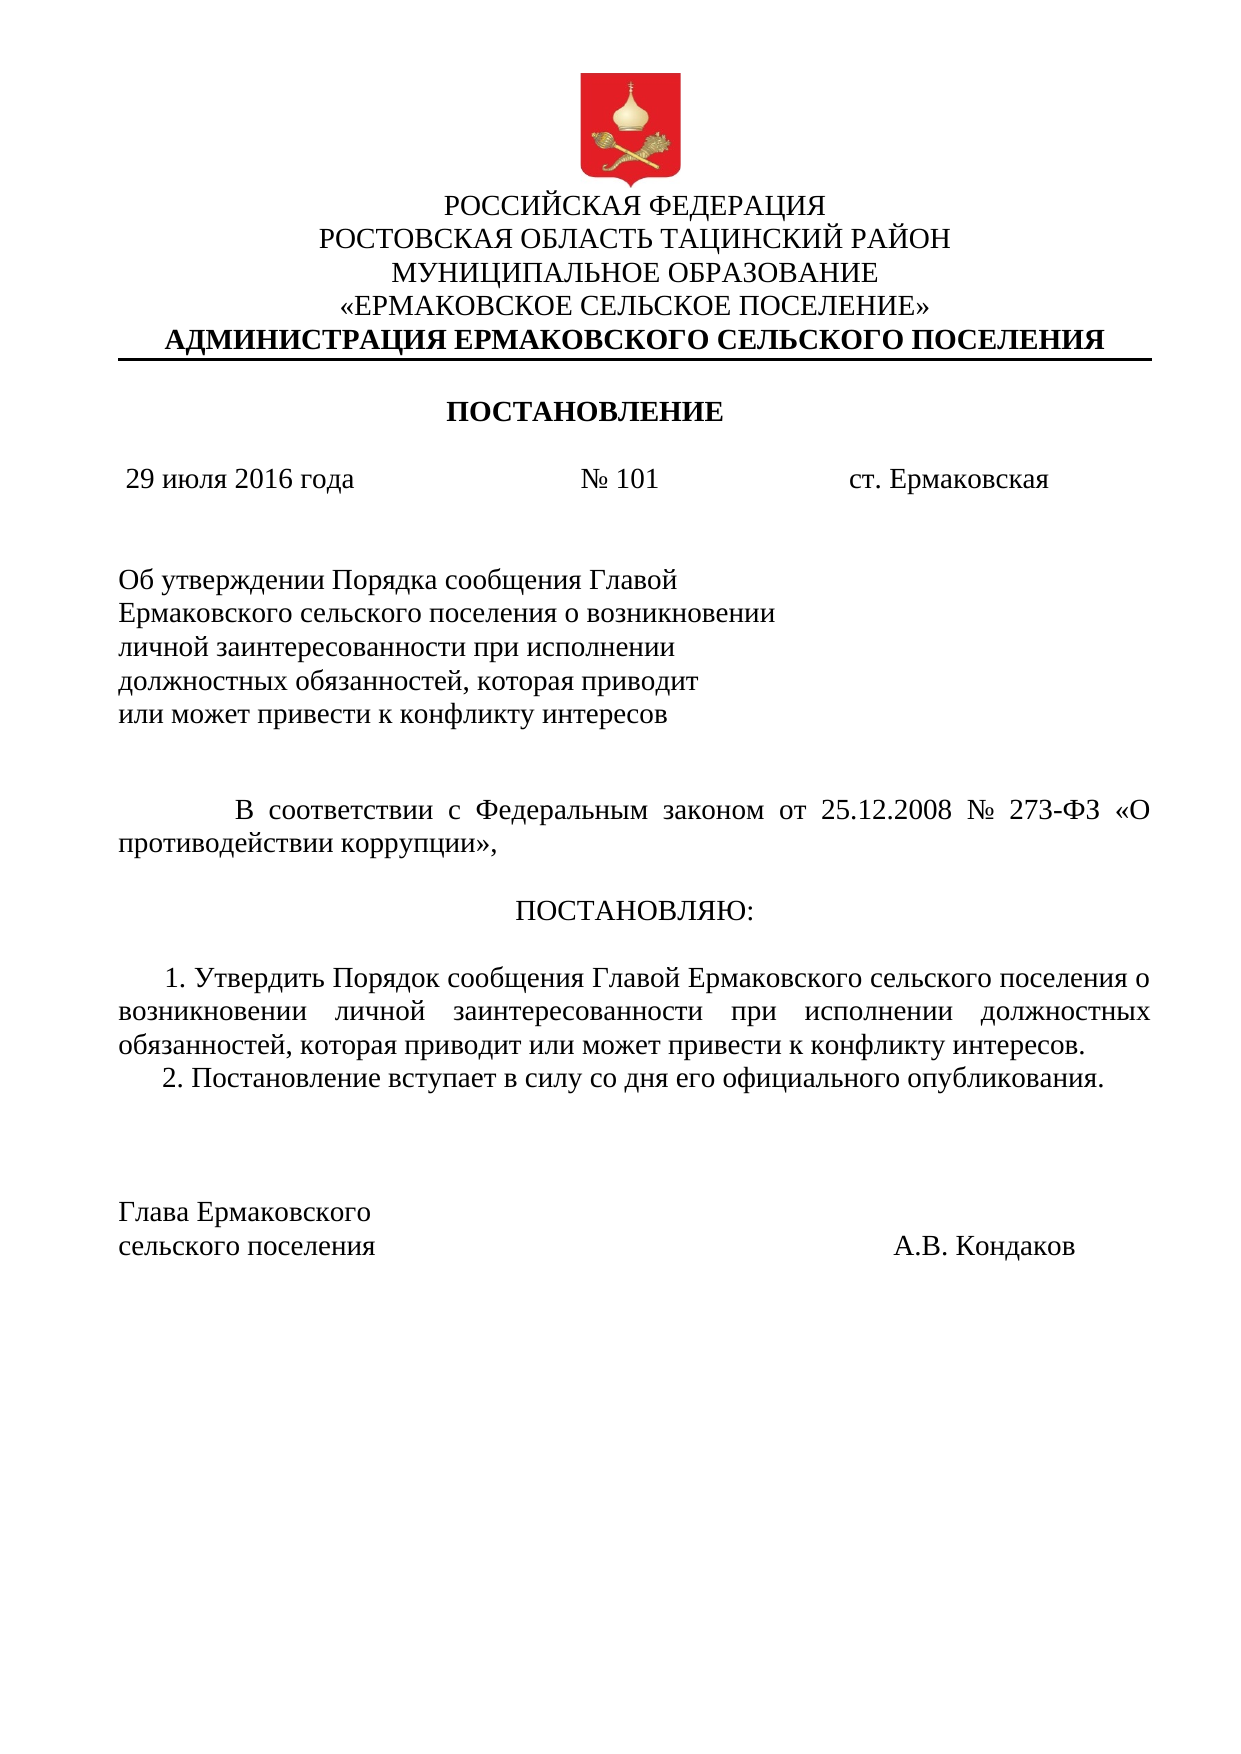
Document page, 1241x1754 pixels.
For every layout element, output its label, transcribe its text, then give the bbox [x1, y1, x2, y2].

text личной заинтересованности при исполнении [118, 629, 1152, 663]
text 29 июля 2016 года № 101 ст. Ермаковская [118, 461, 1152, 495]
text Глава Ермаковского [118, 1194, 1152, 1228]
text должностных обязанностей, которая приводит [118, 663, 1152, 696]
text Об утверждении Порядка сообщения Главой [118, 562, 1152, 596]
text «ЕРМАКОВСКОЕ СЕЛЬСКОЕ ПОСЕЛЕНИЕ» [118, 288, 1152, 322]
picture [580, 73, 681, 188]
text АДМИНИСТРАЦИЯ ЕРМАКОВСКОГО СЕЛЬСКОГО ПОСЕЛЕНИЯ [118, 322, 1152, 358]
text В соответствии с Федеральным законом от 25.12.2008 № 273-ФЗ «О противодействии коррупции», [118, 792, 1152, 859]
text сельского поселения А.В. Кондаков [118, 1228, 1152, 1262]
text или может привести к конфликту интересов [118, 696, 1152, 730]
text МУНИЦИПАЛЬНОЕ ОБРАЗОВАНИЕ [118, 255, 1152, 288]
text 2. Постановление вступает в силу со дня его официального опубликования. [118, 1060, 1152, 1094]
text Ермаковского сельского поселения о возникновении [118, 596, 1152, 629]
text РОССИЙСКАЯ ФЕДЕРАЦИЯ [118, 188, 1152, 221]
text 1. Утвердить Порядок сообщения Главой Ермаковского сельского поселения о возникновении личной заинтересованности при исполнении должностных обязанностей, которая приводит или может привести к конфликту интересов. [118, 960, 1152, 1060]
text ПОСТАНОВЛЕНИЕ [118, 394, 1152, 428]
text РОСТОВСКАЯ ОБЛАСТЬ ТАЦИНСКИЙ РАЙОН [118, 221, 1152, 255]
text ПОСТАНОВЛЯЮ: [118, 893, 1152, 926]
